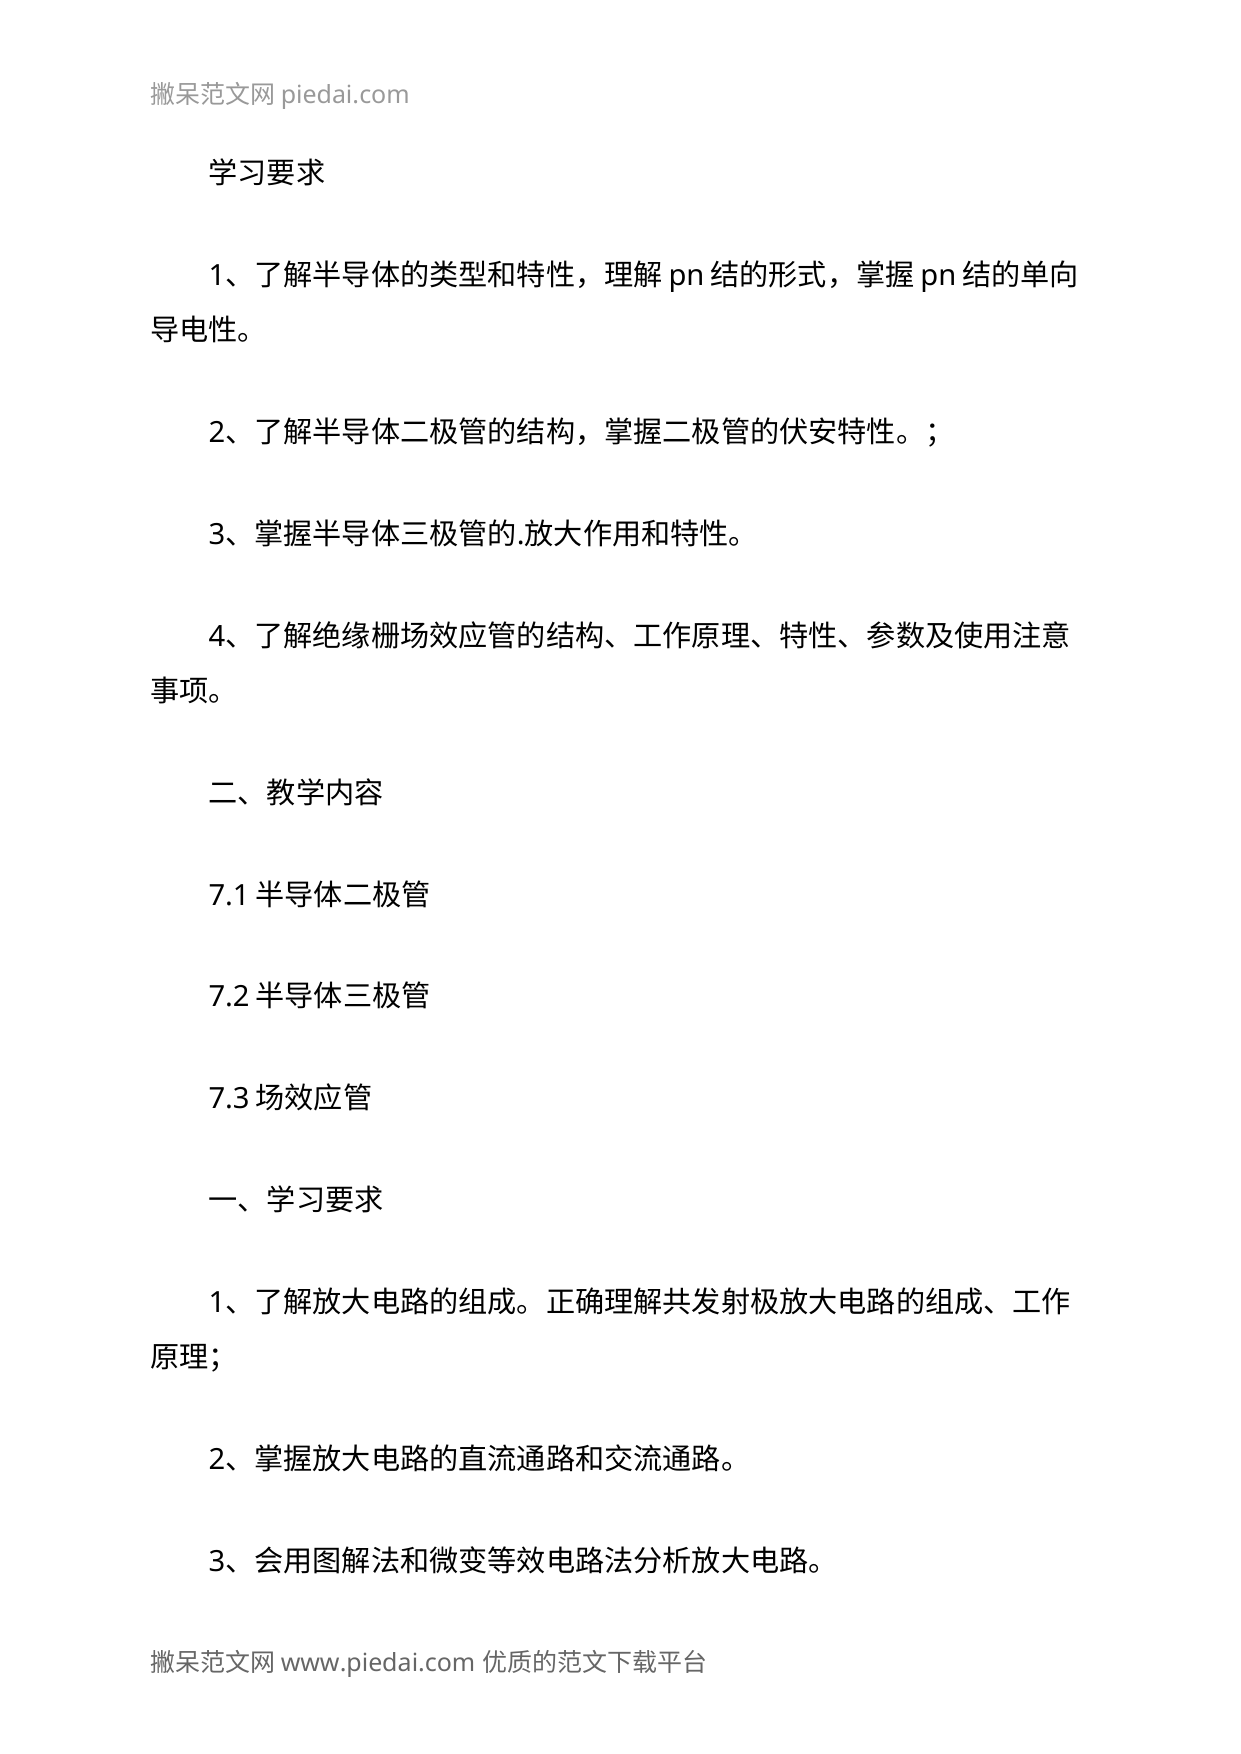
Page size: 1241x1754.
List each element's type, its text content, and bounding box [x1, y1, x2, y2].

text 7.3场效应管 [150, 1075, 1090, 1117]
text 一、学习要求 [150, 1177, 1090, 1219]
text 1、了解半导体的类型和特性，理解pn结的形式，掌握pn结的单向导电性。 [150, 252, 1090, 349]
text 2、了解半导体二极管的结构，掌握二极管的伏安特性。； [150, 408, 1090, 451]
text 学习要求 [150, 150, 1090, 192]
text 7.1半导体二极管 [150, 871, 1090, 913]
text 3、会用图解法和微变等效电路法分析放大电路。 [150, 1537, 1090, 1580]
text 二、教学内容 [150, 769, 1090, 812]
text 7.2半导体三极管 [150, 973, 1090, 1015]
text 1、了解放大电路的组成。正确理解共发射极放大电路的组成、工作原理； [150, 1279, 1090, 1376]
text 3、掌握半导体三极管的.放大作用和特性。 [150, 511, 1090, 553]
text 4、了解绝缘栅场效应管的结构、工作原理、特性、参数及使用注意事项。 [150, 612, 1090, 710]
text 2、掌握放大电路的直流通路和交流通路。 [150, 1436, 1090, 1478]
